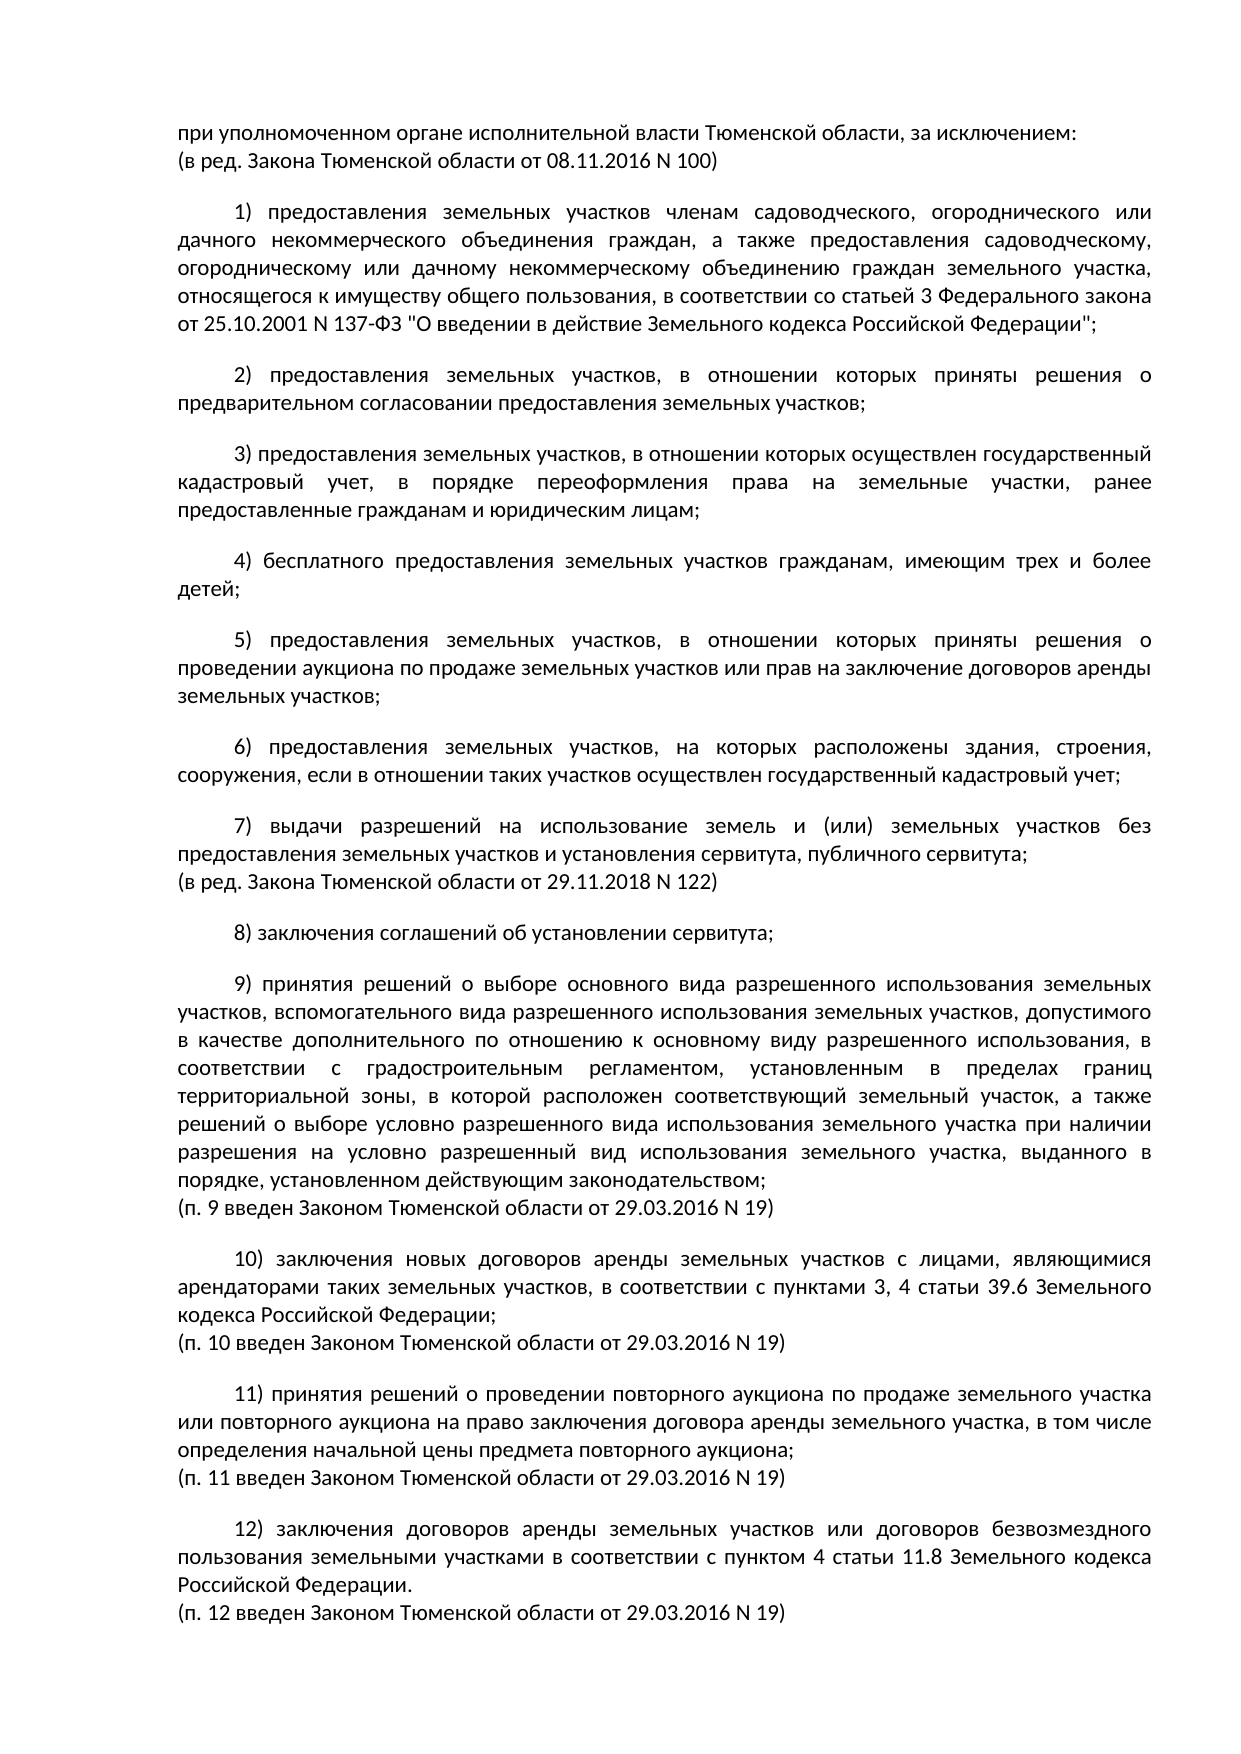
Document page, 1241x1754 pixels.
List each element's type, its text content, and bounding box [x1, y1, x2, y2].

text (п. 11 введен Законом Тюменской области от 29.03.2016 N 19) [177, 1463, 1152, 1491]
text (п. 9 введен Законом Тюменской области от 29.03.2016 N 19) [177, 1193, 1152, 1221]
text 9) принятия решений о выборе основного вида разрешенного использования земельных участков, вспомогательного вида разрешенного использования земельных участков, допустимого в качестве дополнительного по отношению к основному виду разрешенного использования, в соответствии с градостроительным регламентом, установленным в пределах границ территориальной зоны, в которой расположен соответствующий земельный участок, а также решений о выборе условно разрешенного вида использования земельного участка при наличии разрешения на условно разрешенный вид использования земельного участка, выданного в порядке, установленном действующим законодательством; [177, 969, 1152, 1193]
text (п. 10 введен Законом Тюменской области от 29.03.2016 N 19) [177, 1328, 1152, 1356]
text 1) предоставления земельных участков членам садоводческого, огороднического или дачного некоммерческого объединения граждан, а также предоставления садоводческому, огородническому или дачному некоммерческому объединению граждан земельного участка, относящегося к имуществу общего пользования, в соответствии со статьей 3 Федерального закона от 25.10.2001 N 137-ФЗ "О введении в действие Земельного кодекса Российской Федерации"; [177, 197, 1152, 337]
text 8) заключения соглашений об установлении сервитута; [177, 918, 1152, 946]
text 11) принятия решений о проведении повторного аукциона по продаже земельного участка или повторного аукциона на право заключения договора аренды земельного участка, в том числе определения начальной цены предмета повторного аукциона; [177, 1379, 1152, 1463]
text 7) выдачи разрешений на использование земель и (или) земельных участков без предоставления земельных участков и установления сервитута, публичного сервитута; [177, 811, 1152, 867]
text 5) предоставления земельных участков, в отношении которых приняты решения о проведении аукциона по продаже земельных участков или прав на заключение договоров аренды земельных участков; [177, 625, 1152, 709]
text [177, 118, 1152, 146]
text (в ред. Закона Тюменской области от 08.11.2016 N 100) [177, 146, 1152, 174]
text 4) бесплатного предоставления земельных участков гражданам, имеющим трех и более детей; [177, 546, 1152, 602]
text 12) заключения договоров аренды земельных участков или договоров безвозмездного пользования земельными участками в соответствии с пунктом 4 статьи 11.8 Земельного кодекса Российской Федерации. [177, 1514, 1152, 1598]
text (в ред. Закона Тюменской области от 29.11.2018 N 122) [177, 867, 1152, 895]
text 10) заключения новых договоров аренды земельных участков с лицами, являющимися арендаторами таких земельных участков, в соответствии с пунктами 3, 4 статьи 39.6 Земельного кодекса Российской Федерации; [177, 1244, 1152, 1328]
text (п. 12 введен Законом Тюменской области от 29.03.2016 N 19) [177, 1598, 1152, 1626]
text 2) предоставления земельных участков, в отношении которых приняты решения о предварительном согласовании предоставления земельных участков; [177, 360, 1152, 416]
text 3) предоставления земельных участков, в отношении которых осуществлен государственный кадастровый учет, в порядке переоформления права на земельные участки, ранее предоставленные гражданам и юридическим лицам; [177, 439, 1152, 523]
text 6) предоставления земельных участков, на которых расположены здания, строения, сооружения, если в отношении таких участков осуществлен государственный кадастровый учет; [177, 732, 1152, 788]
